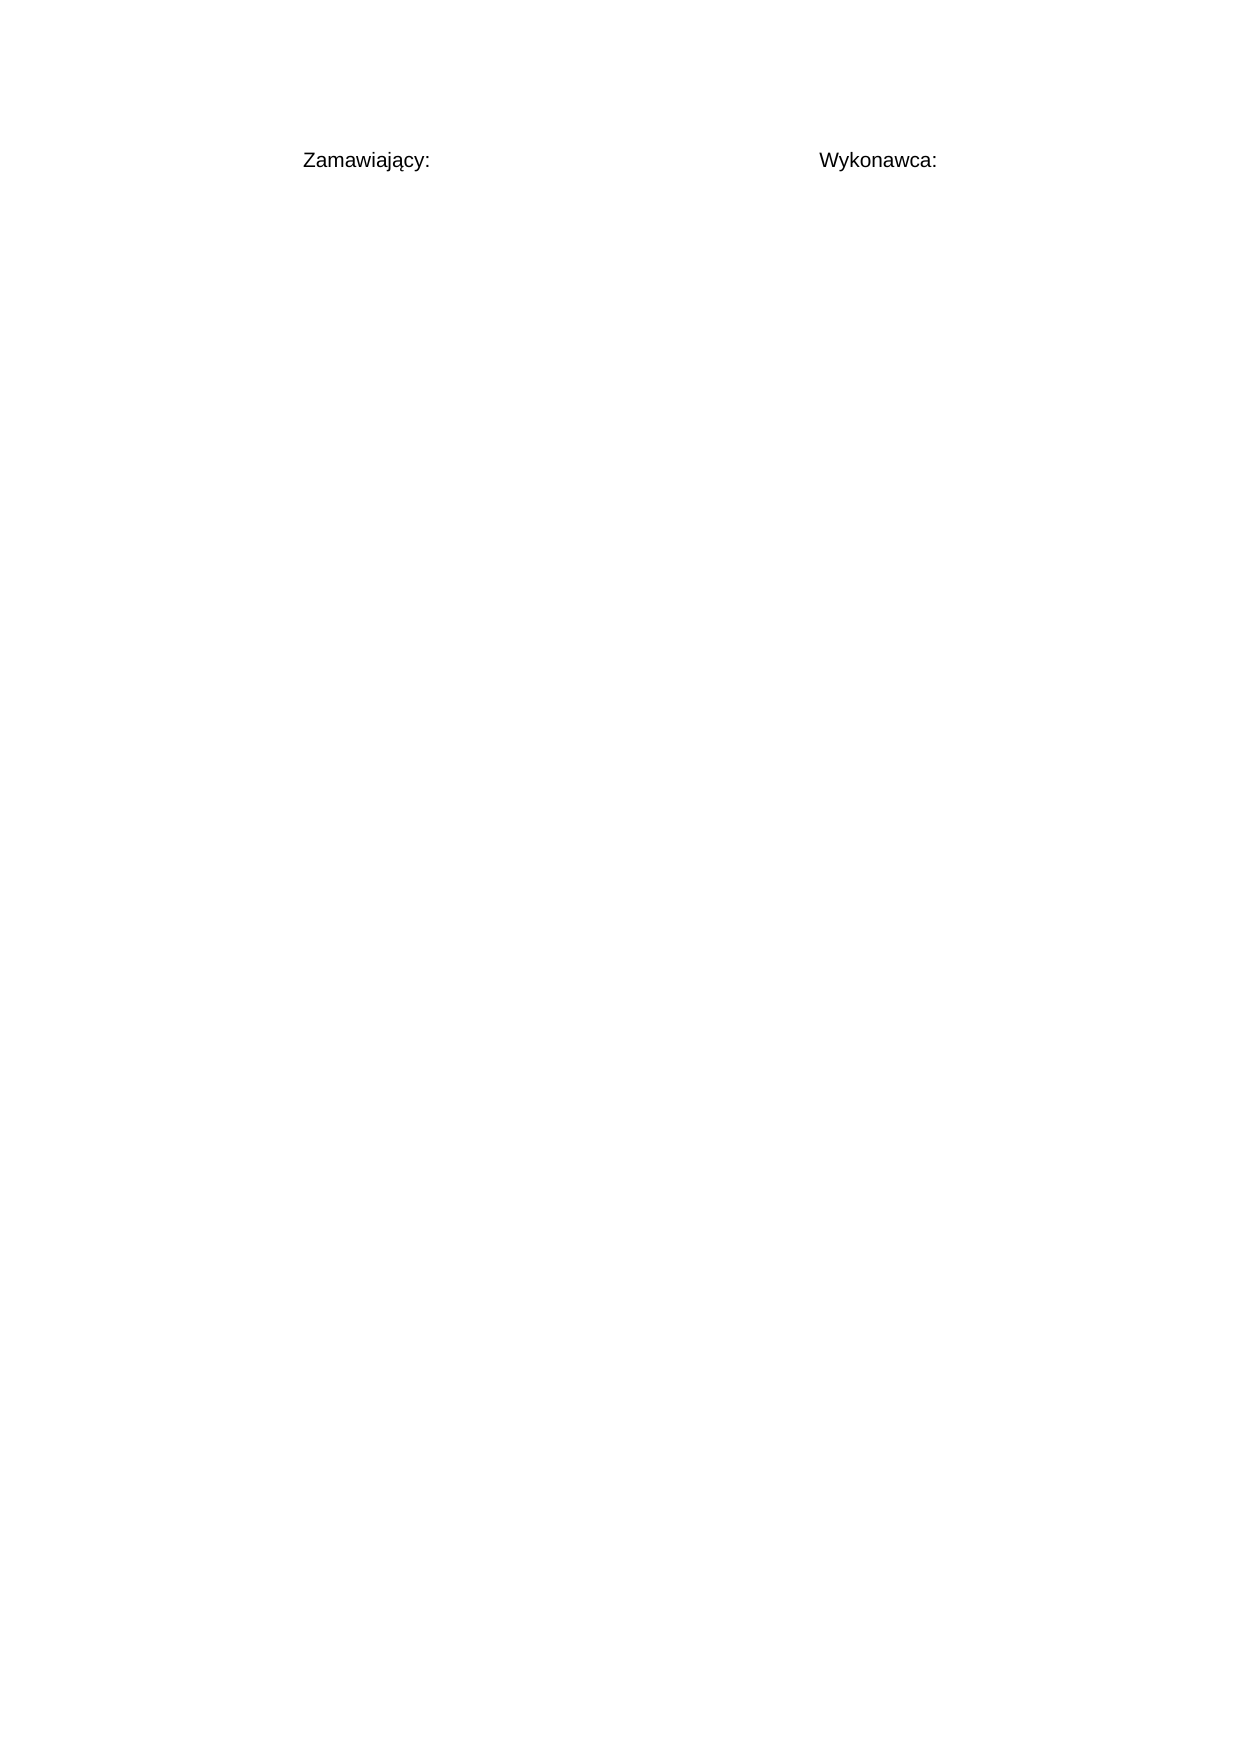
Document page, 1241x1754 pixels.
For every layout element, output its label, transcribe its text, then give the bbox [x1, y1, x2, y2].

text Zamawiający: Wykonawca: [148, 148, 1093, 172]
